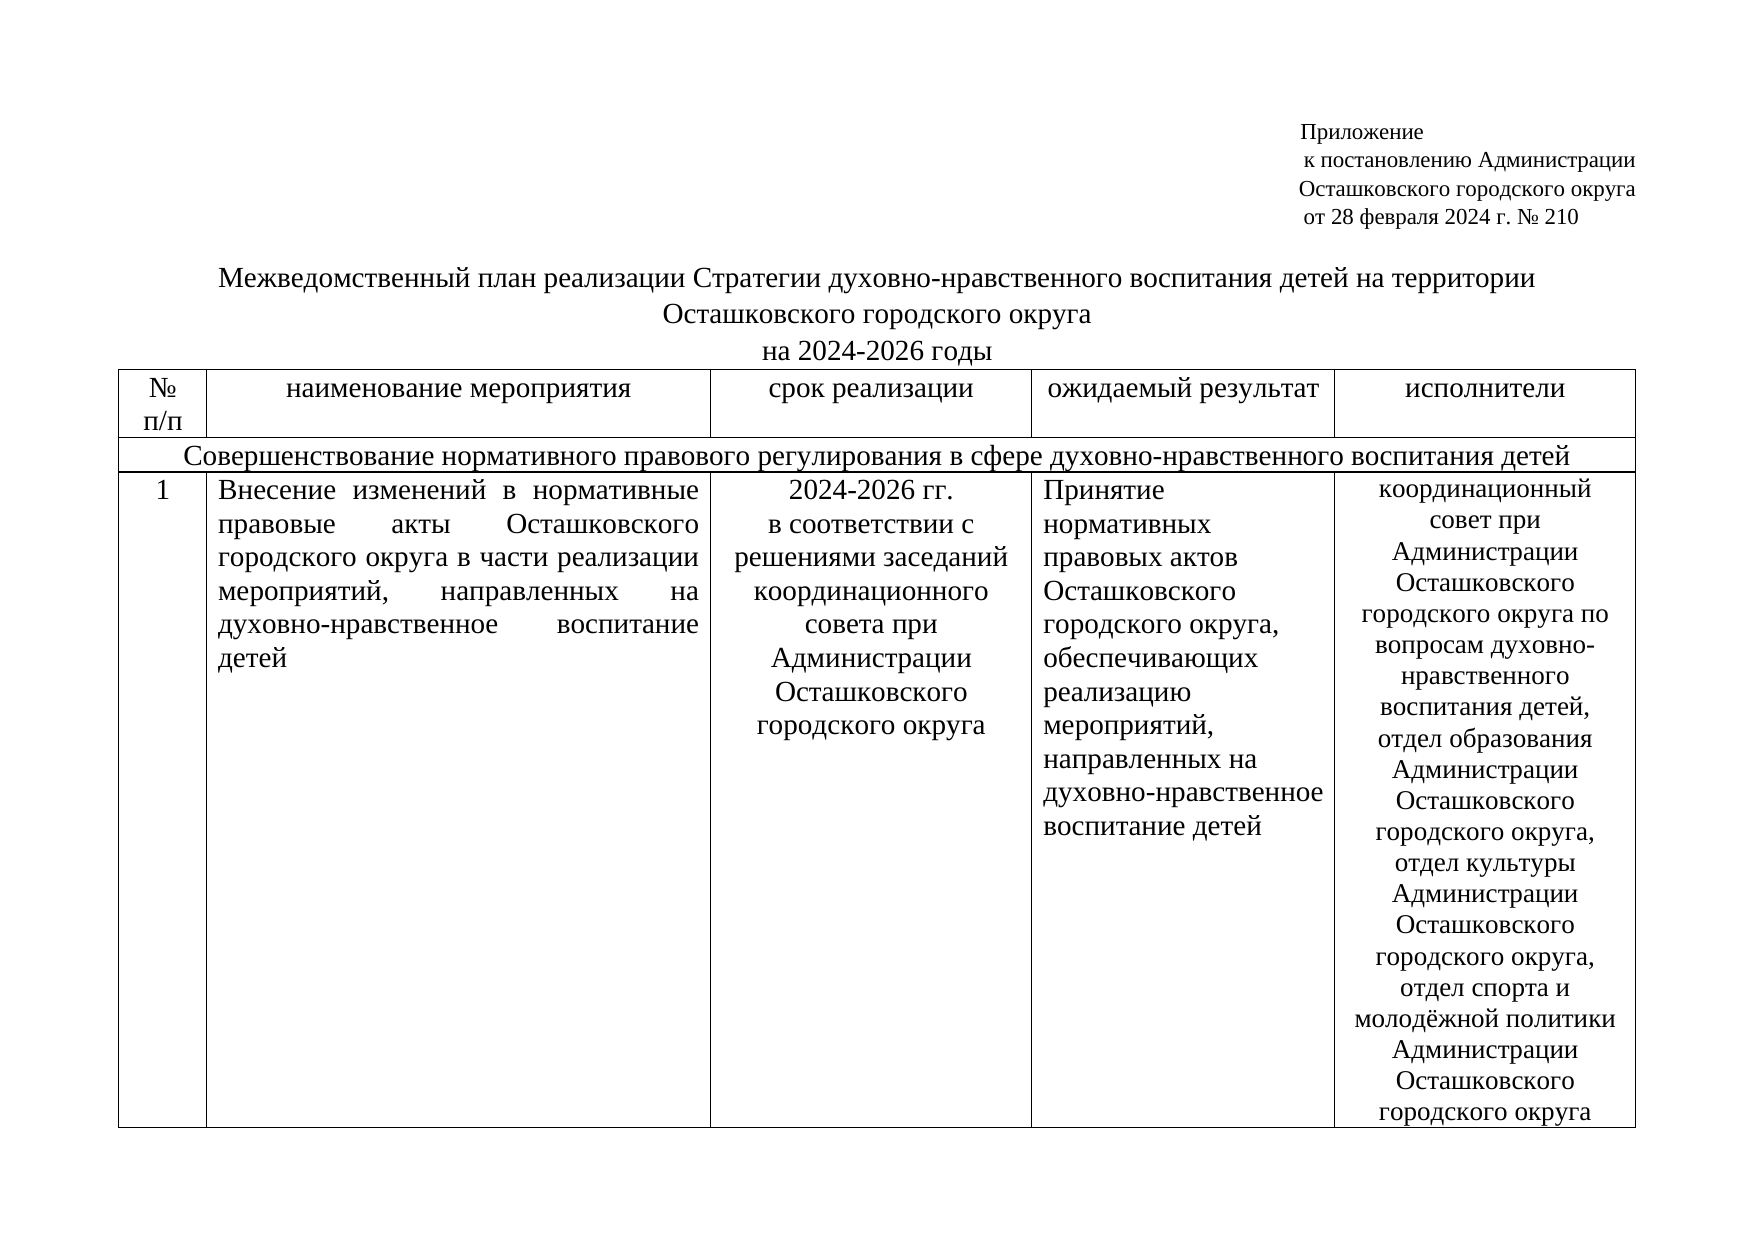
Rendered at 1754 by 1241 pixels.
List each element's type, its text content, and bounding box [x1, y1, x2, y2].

text Осташковского городского округа [118, 175, 1636, 201]
text Приложение [118, 118, 1636, 144]
text к постановлению Администрации [118, 147, 1636, 173]
table_cell Принятие нормативных правовых актов Осташковского городского округа, обеспечивающих реализацию мероприятий, направленных на духовно-нравственное воспитание детей [1032, 473, 1334, 1127]
table_cell Внесение изменений в нормативные правовые акты Осташковского городского округа в части реализации мероприятий, направленных на духовно-нравственное воспитание детей [207, 473, 710, 1127]
text Межведомственный план реализации Стратегии духовно-нравственного воспитания детей на территории Осташковского городского округа [118, 260, 1636, 330]
table_header ожидаемый результат [1032, 370, 1334, 437]
table_header исполнители [1335, 370, 1635, 437]
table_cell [1335, 473, 1635, 1127]
table_header наименование мероприятия [207, 370, 710, 437]
table_cell 2024-2026 гг. в соответствии с решениями заседаний координационного совета при Администрации Осташковского городского округа [711, 473, 1031, 1127]
text на 2024-2026 годы [118, 333, 1636, 366]
table_cell Совершенствование нормативного правового регулирования в сфере духовно-нравственного воспитания детей [119, 438, 1635, 471]
table_header № п/п [119, 370, 206, 437]
table_cell 1 [119, 473, 206, 1127]
table_header срок реализации [711, 370, 1031, 437]
text от 28 февраля 2024 г. № 210 [118, 203, 1636, 230]
